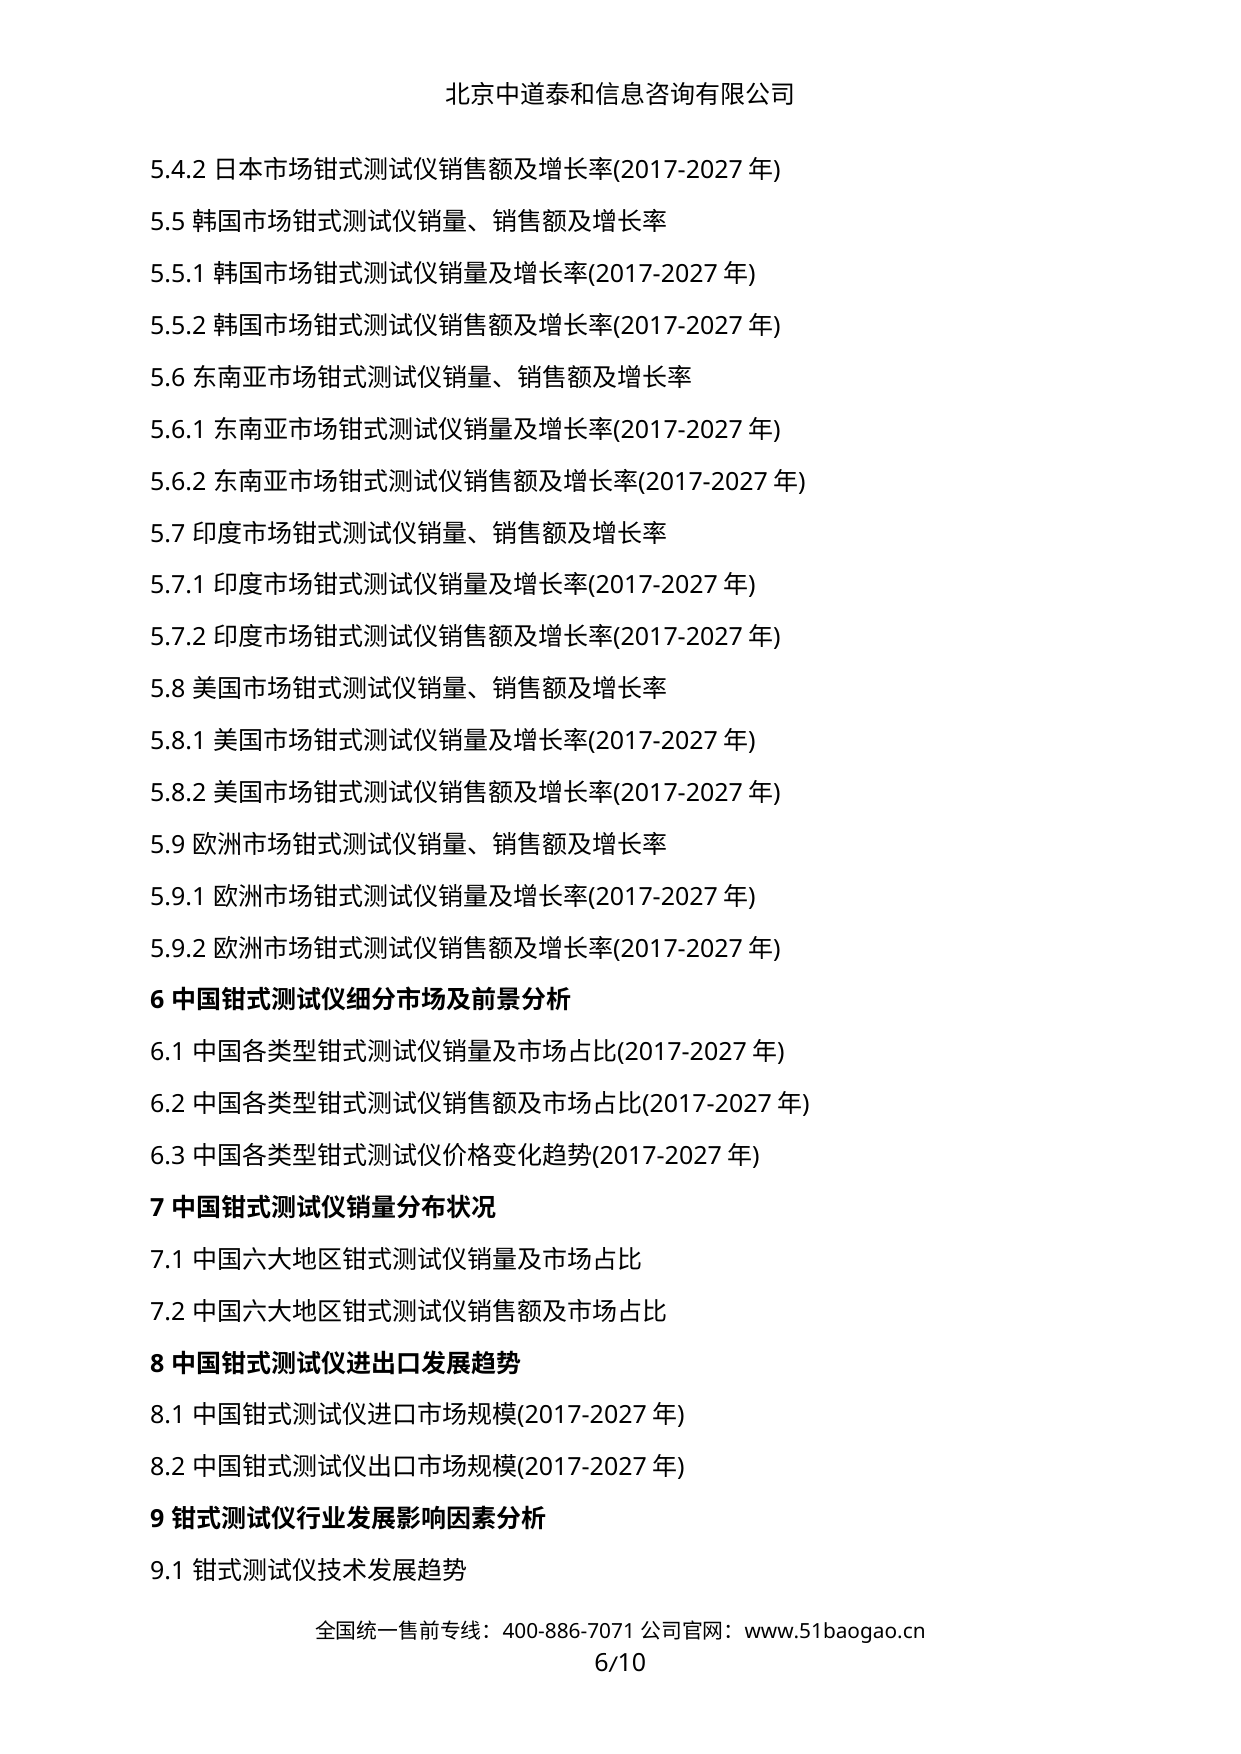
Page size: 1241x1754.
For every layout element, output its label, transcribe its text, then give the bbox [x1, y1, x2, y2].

text 6.1 中国各类型钳式测试仪销量及市场占比(2017-2027年) [150, 1032, 1090, 1068]
text 8.1 中国钳式测试仪进口市场规模(2017-2027年) [150, 1395, 1090, 1431]
text 5.8.1 美国市场钳式测试仪销量及增长率(2017-2027年) [150, 721, 1090, 757]
text 5.7.2 印度市场钳式测试仪销售额及增长率(2017-2027年) [150, 617, 1090, 653]
text 5.5.1 韩国市场钳式测试仪销量及增长率(2017-2027年) [150, 254, 1090, 290]
text 5.9 欧洲市场钳式测试仪销量、销售额及增长率 [150, 824, 1090, 861]
text 7 中国钳式测试仪销量分布状况 [150, 1187, 1090, 1224]
text 6.3 中国各类型钳式测试仪价格变化趋势(2017-2027年) [150, 1136, 1090, 1172]
text 9.1 钳式测试仪技术发展趋势 [150, 1551, 1090, 1587]
text 5.9.1 欧洲市场钳式测试仪销量及增长率(2017-2027年) [150, 876, 1090, 912]
text 8.2 中国钳式测试仪出口市场规模(2017-2027年) [150, 1447, 1090, 1483]
text 5.8.2 美国市场钳式测试仪销售额及增长率(2017-2027年) [150, 772, 1090, 809]
text 5.6 东南亚市场钳式测试仪销量、销售额及增长率 [150, 357, 1090, 394]
text 5.7 印度市场钳式测试仪销量、销售额及增长率 [150, 513, 1090, 549]
text 5.9.2 欧洲市场钳式测试仪销售额及增长率(2017-2027年) [150, 928, 1090, 964]
text 7.2 中国六大地区钳式测试仪销售额及市场占比 [150, 1291, 1090, 1327]
text 6 中国钳式测试仪细分市场及前景分析 [150, 980, 1090, 1016]
text 5.6.2 东南亚市场钳式测试仪销售额及增长率(2017-2027年) [150, 461, 1090, 497]
text 8 中国钳式测试仪进出口发展趋势 [150, 1343, 1090, 1379]
text 5.5 韩国市场钳式测试仪销量、销售额及增长率 [150, 202, 1090, 238]
text 5.4.2 日本市场钳式测试仪销售额及增长率(2017-2027年) [150, 150, 1090, 186]
text 5.6.1 东南亚市场钳式测试仪销量及增长率(2017-2027年) [150, 409, 1090, 446]
text 5.7.1 印度市场钳式测试仪销量及增长率(2017-2027年) [150, 565, 1090, 601]
text 9 钳式测试仪行业发展影响因素分析 [150, 1499, 1090, 1535]
text 5.8 美国市场钳式测试仪销量、销售额及增长率 [150, 669, 1090, 705]
text 6.2 中国各类型钳式测试仪销售额及市场占比(2017-2027年) [150, 1084, 1090, 1120]
text 7.1 中国六大地区钳式测试仪销量及市场占比 [150, 1239, 1090, 1276]
text 5.5.2 韩国市场钳式测试仪销售额及增长率(2017-2027年) [150, 306, 1090, 342]
